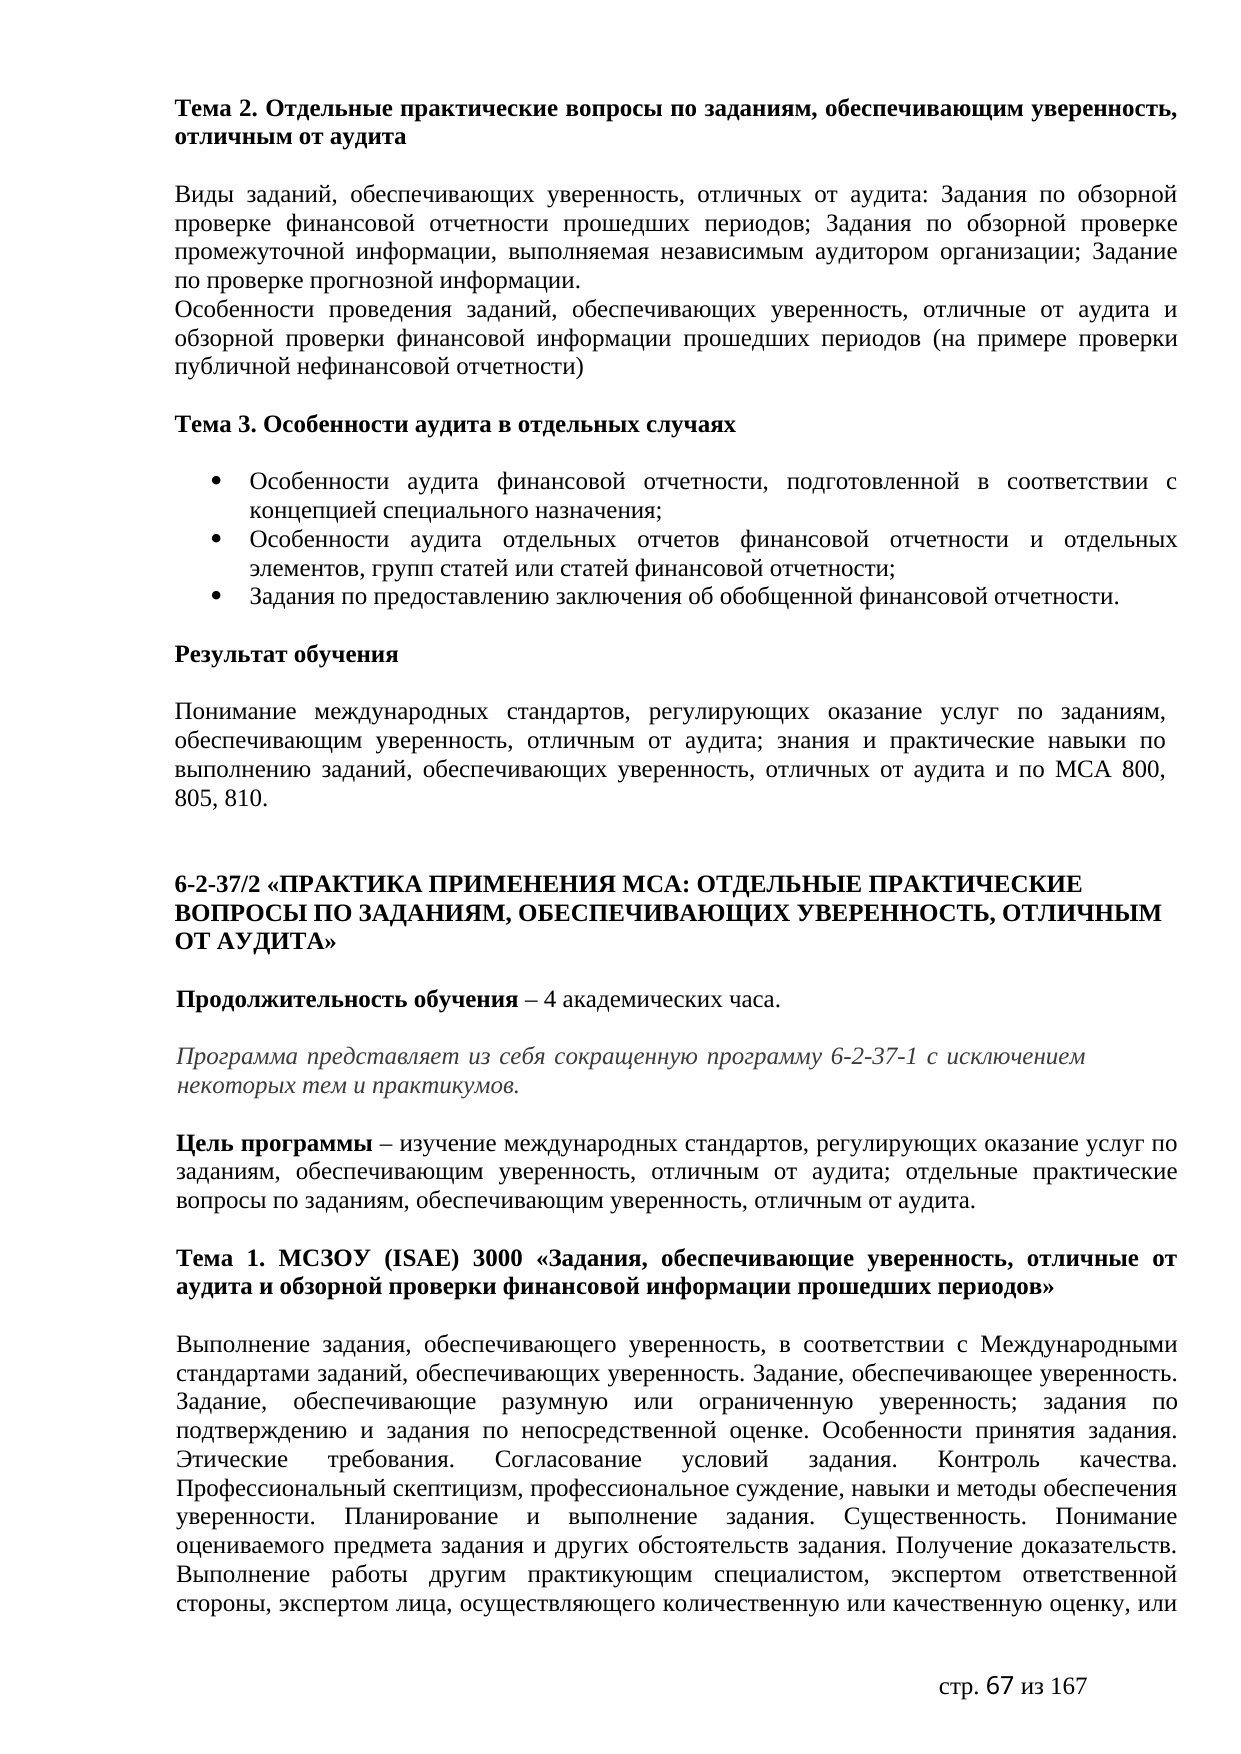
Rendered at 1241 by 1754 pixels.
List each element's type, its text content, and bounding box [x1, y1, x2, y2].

list Особенности аудита отдельных отчетов финансовой отчетности и отдельных элементов, групп статей или статей финансовой отчетности; [212, 524, 1178, 581]
text Программа представляет из себя сокращенную программу 6-2-37-1 с исключением некоторых тем и практикумов. [176, 1041, 1089, 1099]
subtitle 6-2-37/2 «ПРАКТИКА ПРИМЕНЕНИЯ МСА: ОТДЕЛЬНЫЕ ПРАКТИЧЕСКИЕ ВОПРОСЫ ПО ЗАДАНИЯМ, ОБЕСПЕЧИВАЮЩИХ УВЕРЕННОСТЬ, ОТЛИЧНЫМ ОТ АУДИТА» [174, 869, 1167, 955]
list Особенности аудита финансовой отчетности, подготовленной в соответствии с концепцией специального назначения; [212, 466, 1178, 524]
text Тема 2. Отдельные практические вопросы по заданиям, обеспечивающим уверенность, отличным от аудита [174, 93, 1178, 150]
text Тема 1. МСЗОУ (ISAE) 3000 «Задания, обеспечивающие уверенность, отличные от аудита и обзорной проверки финансовой информации прошедших периодов» [176, 1243, 1178, 1300]
text Понимание международных стандартов, регулирующих оказание услуг по заданиям, обеспечивающим уверенность, отличным от аудита; знания и практические навыки по выполнению заданий, обеспечивающих уверенность, отличных от аудита и по МСА 800, 805, 810. [174, 696, 1167, 811]
text Результат обучения [174, 639, 1178, 668]
text Тема 3. Особенности аудита в отдельных случаях [174, 409, 1178, 438]
text Виды заданий, обеспечивающих уверенность, отличных от аудита: Задания по обзорной проверке финансовой отчетности прошедших периодов; Задания по обзорной проверке промежуточной информации, выполняемая независимым аудитором организации; Задание по проверке прогнозной информации. [174, 179, 1178, 294]
list Задания по предоставлению заключения об обобщенной финансовой отчетности. [212, 581, 1178, 610]
text Особенности проведения заданий, обеспечивающих уверенность, отличные от аудита и обзорной проверки финансовой информации прошедших периодов (на примере проверки публичной нефинансовой отчетности) [174, 294, 1178, 380]
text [176, 1329, 1178, 1616]
text Продолжительность обучения – 4 академических часа. [176, 984, 1178, 1013]
text Цель программы – изучение международных стандартов, регулирующих оказание услуг по заданиям, обеспечивающим уверенность, отличным от аудита; отдельные практические вопросы по заданиям, обеспечивающим уверенность, отличным от аудита. [176, 1128, 1178, 1214]
